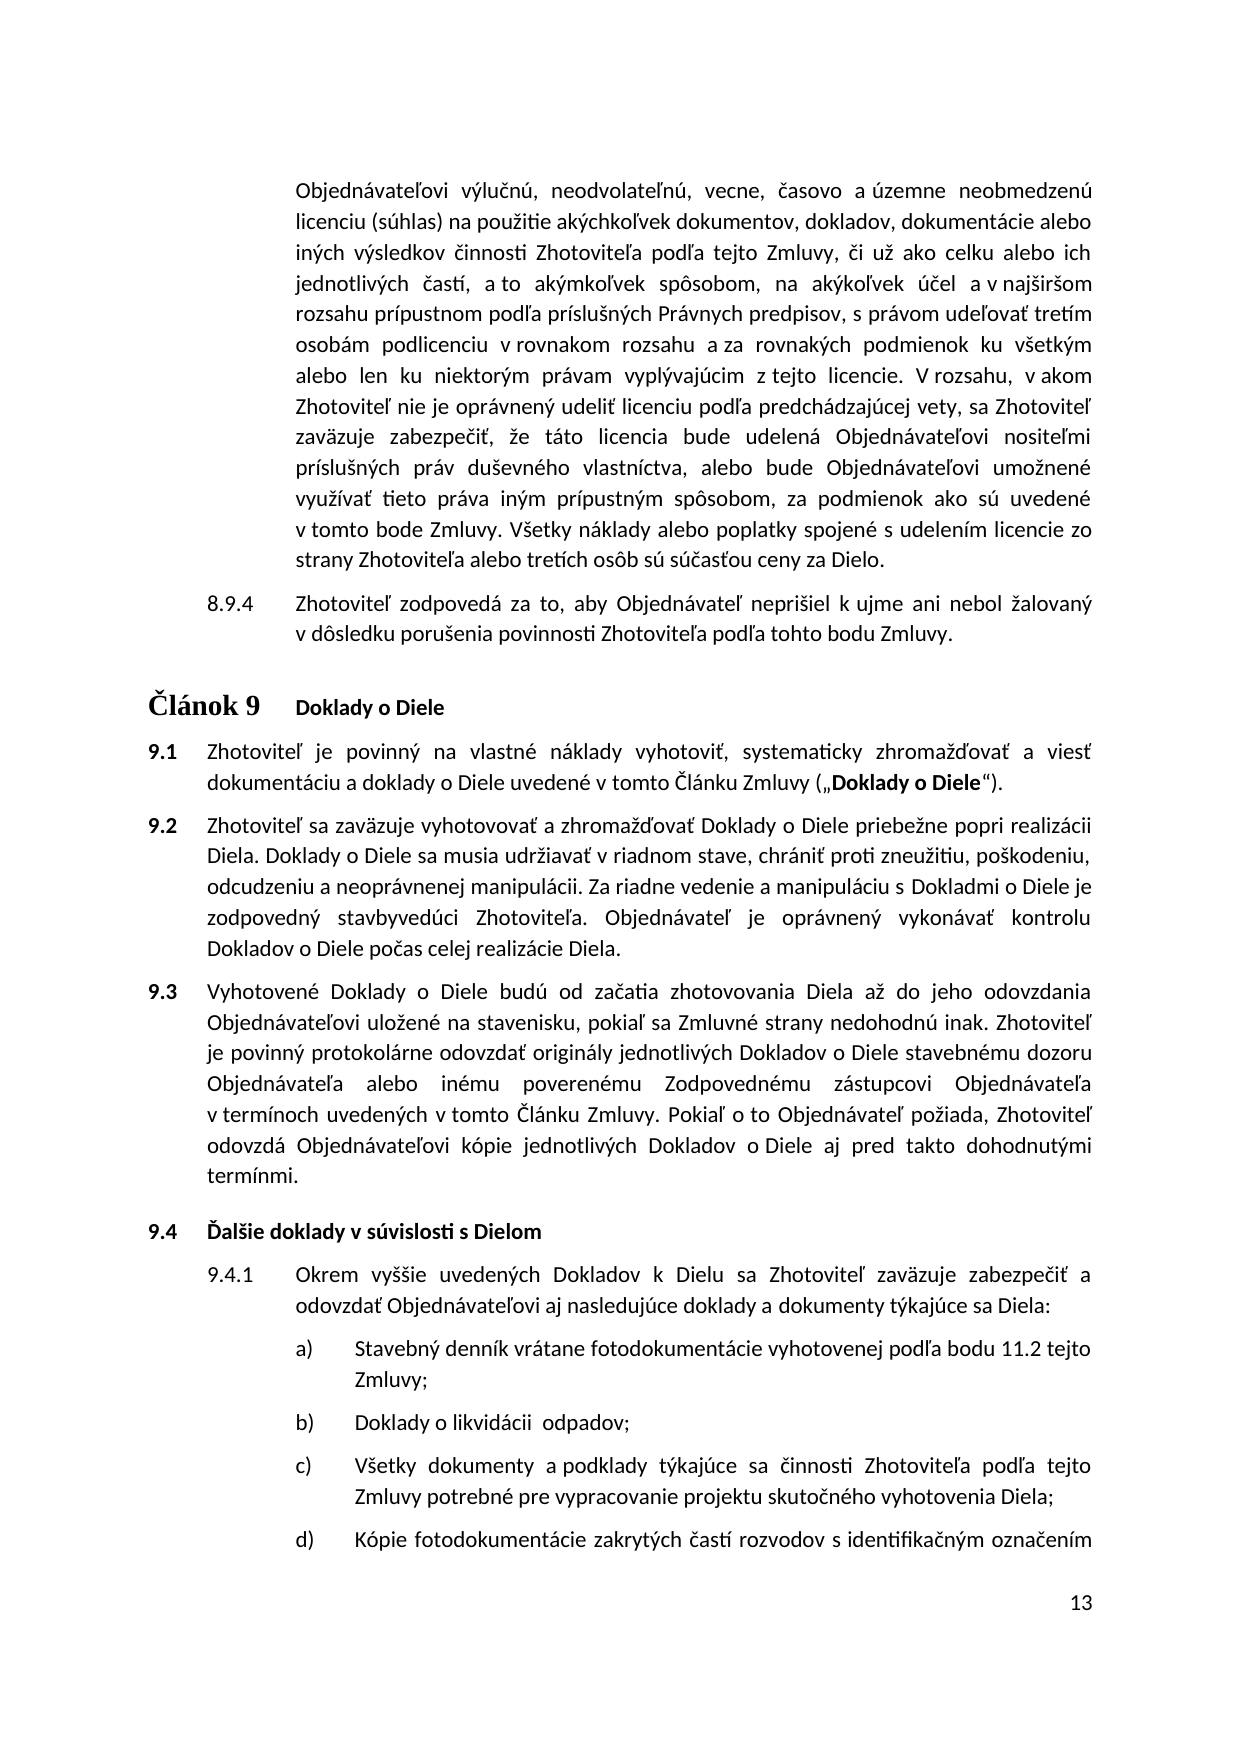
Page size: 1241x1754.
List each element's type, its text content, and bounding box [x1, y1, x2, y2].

subtitle Zhotoviteľ zodpovedá za to, aby Objednávateľ neprišiel k ujme ani nebol žalovaný v dôsledku porušenia povinnosti Zhotoviteľa podľa tohto bodu Zmluvy. [207, 589, 1092, 647]
text Doklady o likvidácii odpadov; [295, 1408, 1092, 1436]
subtitle Vyhotovené Doklady o Diele budú od začatia zhotovovania Diela až do jeho odovzdania Objednávateľovi uložené na stavenisku, pokiaľ sa Zmluvné strany nedohodnú inak. Zhotoviteľ je povinný protokolárne odovzdať originály jednotlivých Dokladov o Diele stavebnému dozoru Objednávateľa alebo inému poverenému Zodpovednému zástupcovi Objednávateľa v termínoch uvedených v tomto Článku Zmluvy. Pokiaľ o to Objednávateľ požiada, Zhotoviteľ odovzdá Objednávateľovi kópie jednotlivých Dokladov o Diele aj pred takto dohodnutými termínmi. [148, 977, 1092, 1189]
subtitle Zhotoviteľ je povinný na vlastné náklady vyhotoviť, systematicky zhromažďovať a viesť dokumentáciu a doklady o Diele uvedené v tomto Článku Zmluvy („Doklady o Diele“). [148, 737, 1092, 796]
text Všetky dokumenty a podklady týkajúce sa činnosti Zhotoviteľa podľa tejto Zmluvy potrebné pre vypracovanie projektu skutočného vyhotovenia Diela; [295, 1452, 1092, 1510]
subtitle Ďalšie doklady v súvislosti s Dielom [148, 1217, 1092, 1245]
subtitle Zhotoviteľ sa zaväzuje vyhotovovať a zhromažďovať Doklady o Diele priebežne popri realizácii Diela. Doklady o Diele sa musia udržiavať v riadnom stave, chrániť proti zneužitiu, poškodeniu, odcudzeniu a neoprávnenej manipulácii. Za riadne vedenie a manipuláciu s Dokladmi o Diele je zodpovedný stavbyvedúci Zhotoviteľa. Objednávateľ je oprávnený vykonávať kontrolu Dokladov o Diele počas celej realizácie Diela. [148, 811, 1092, 962]
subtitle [207, 177, 1092, 573]
subtitle Okrem vyššie uvedených Dokladov k Dielu sa Zhotoviteľ zaväzuje zabezpečiť a odovzdať Objednávateľovi aj nasledujúce doklady a dokumenty týkajúce sa Diela: [207, 1260, 1092, 1319]
text Stavebný denník vrátane fotodokumentácie vyhotovenej podľa bodu 11.2 tejto Zmluvy; [295, 1334, 1092, 1393]
subtitle Doklady o Diele [148, 688, 1092, 721]
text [295, 1526, 1092, 1553]
